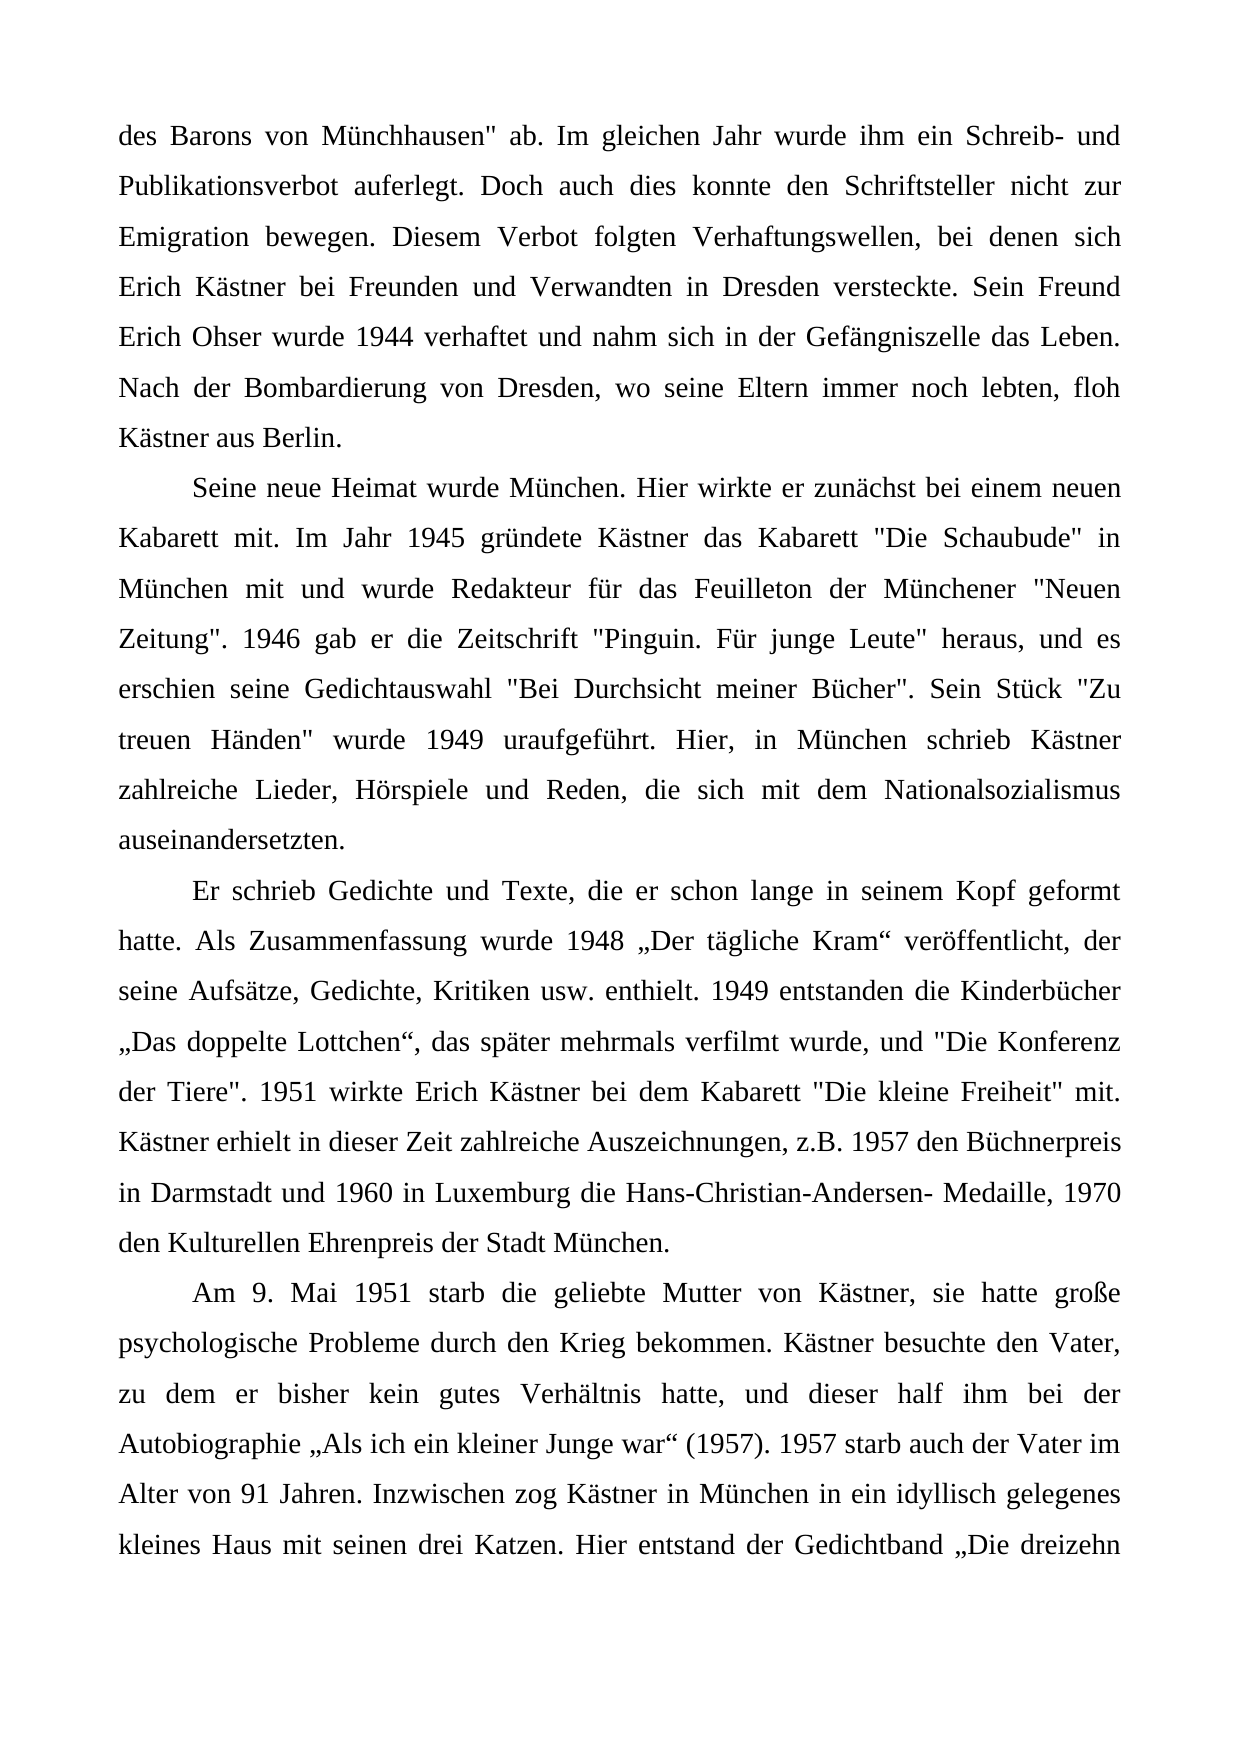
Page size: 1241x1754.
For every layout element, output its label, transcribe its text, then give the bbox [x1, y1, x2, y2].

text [118, 118, 1122, 453]
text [118, 1275, 1122, 1560]
text Seine neue Heimat wurde München. Hier wirkte er zunächst bei einem neuen Kabarett mit. Im Jahr 1945 gründete Kästner das Kabarett "Die Schaubude" in München mit und wurde Redakteur für das Feuilleton der Münchener "Neuen Zeitung". 1946 gab er die Zeitschrift "Pinguin. Für junge Leute" heraus, und es erschien seine Gedichtauswahl "Bei Durchsicht meiner Bücher". Sein Stück "Zu treuen Händen" wurde 1949 uraufgeführt. Hier, in München schrieb Kästner zahlreiche Lieder, Hörspiele und Reden, die sich mit dem Nationalsozialismus auseinandersetzten. [118, 470, 1122, 856]
text Er schrieb Gedichte und Texte, die er schon lange in seinem Kopf geformt hatte. Als Zusammenfassung wurde 1948 „Der tägliche Kram“ veröffentlicht, der seine Aufsätze, Gedichte, Kritiken usw. enthielt. 1949 entstanden die Kinderbücher „Das doppelte Lottchen“, das später mehrmals verfilmt wurde, und "Die Konferenz der Tiere". 1951 wirkte Erich Kästner bei dem Kabarett "Die kleine Freiheit" mit. Kästner erhielt in dieser Zeit zahlreiche Auszeichnungen, z.B. 1957 den Büchnerpreis in Darmstadt und 1960 in Luxemburg die Hans-Christian-Andersen- Medaille, 1970 den Kulturellen Ehrenpreis der Stadt München. [118, 873, 1122, 1258]
